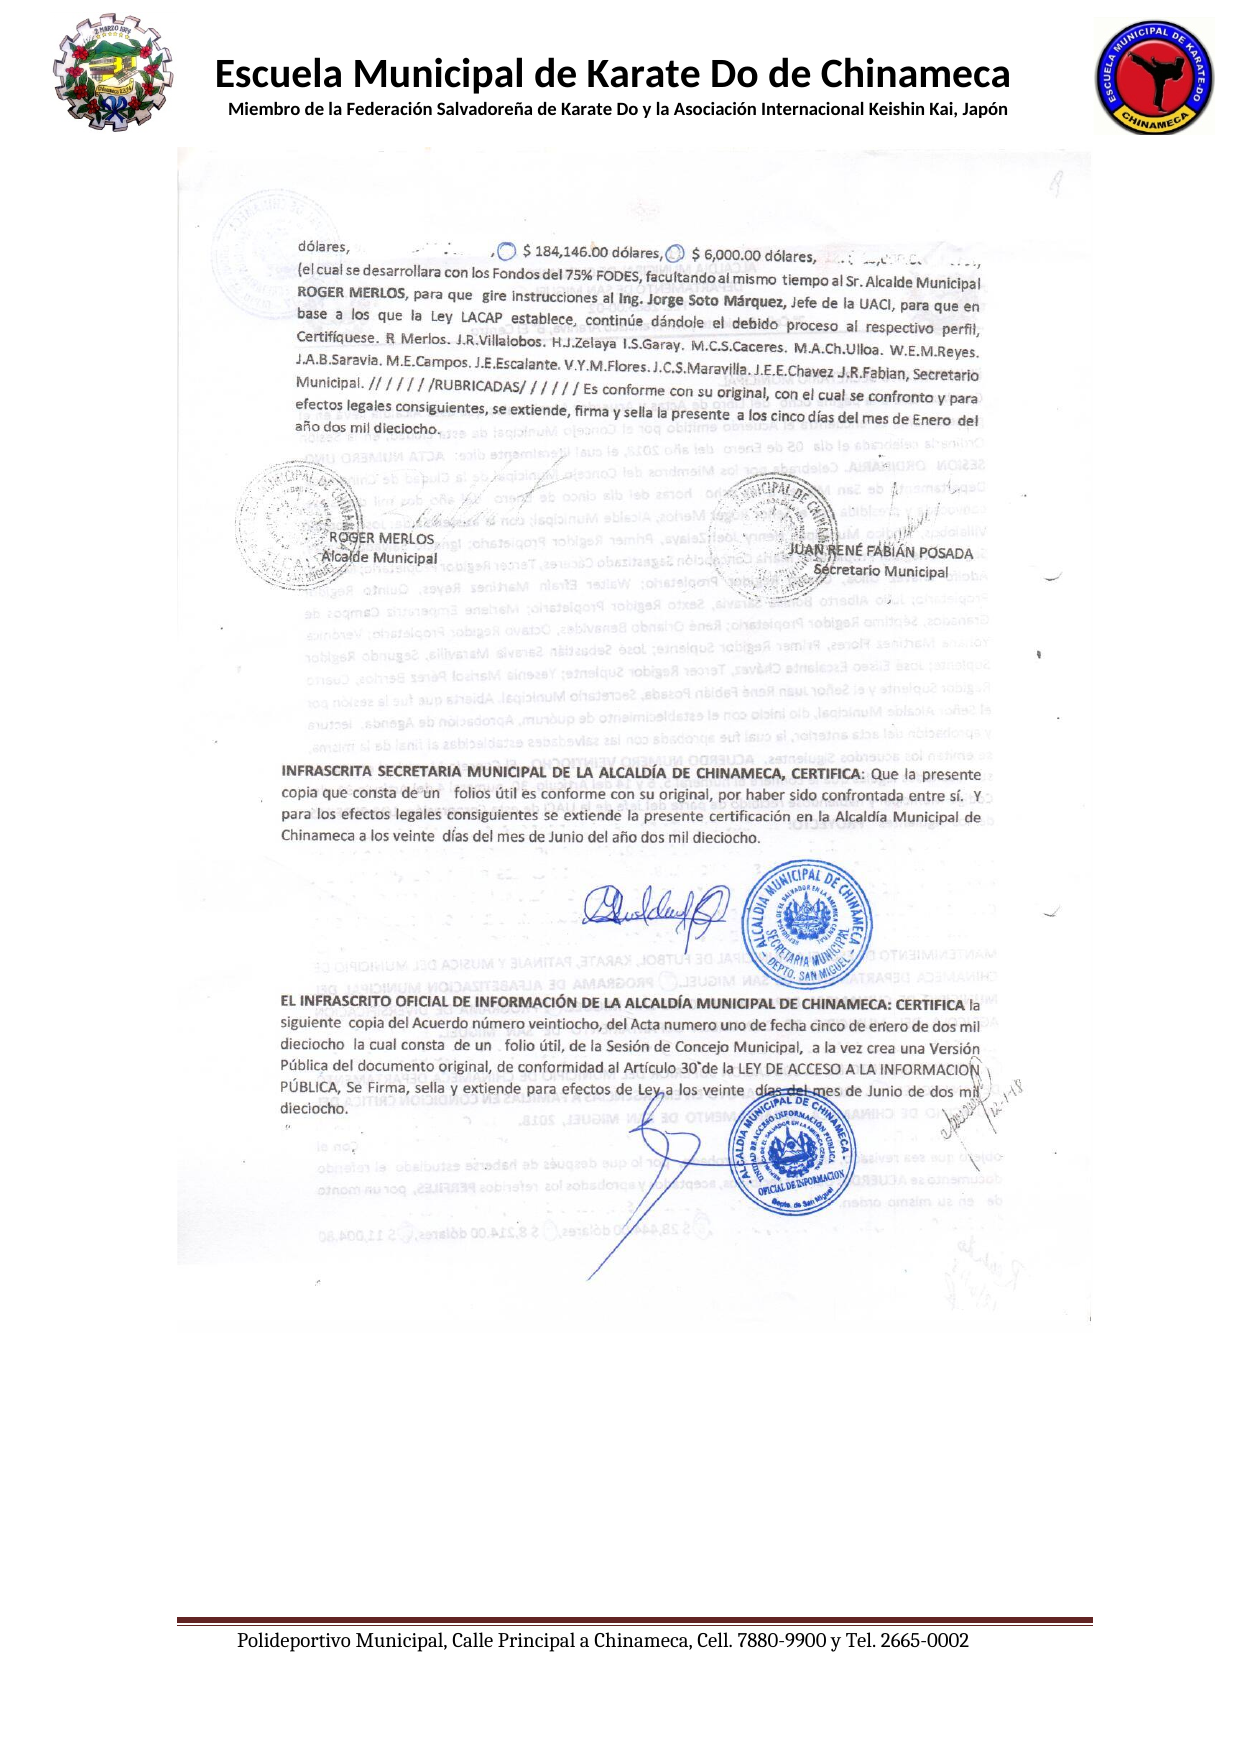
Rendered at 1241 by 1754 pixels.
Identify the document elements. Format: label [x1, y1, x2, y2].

picture [50, 12, 178, 134]
picture [1093, 17, 1216, 135]
picture [177, 147, 1093, 1333]
